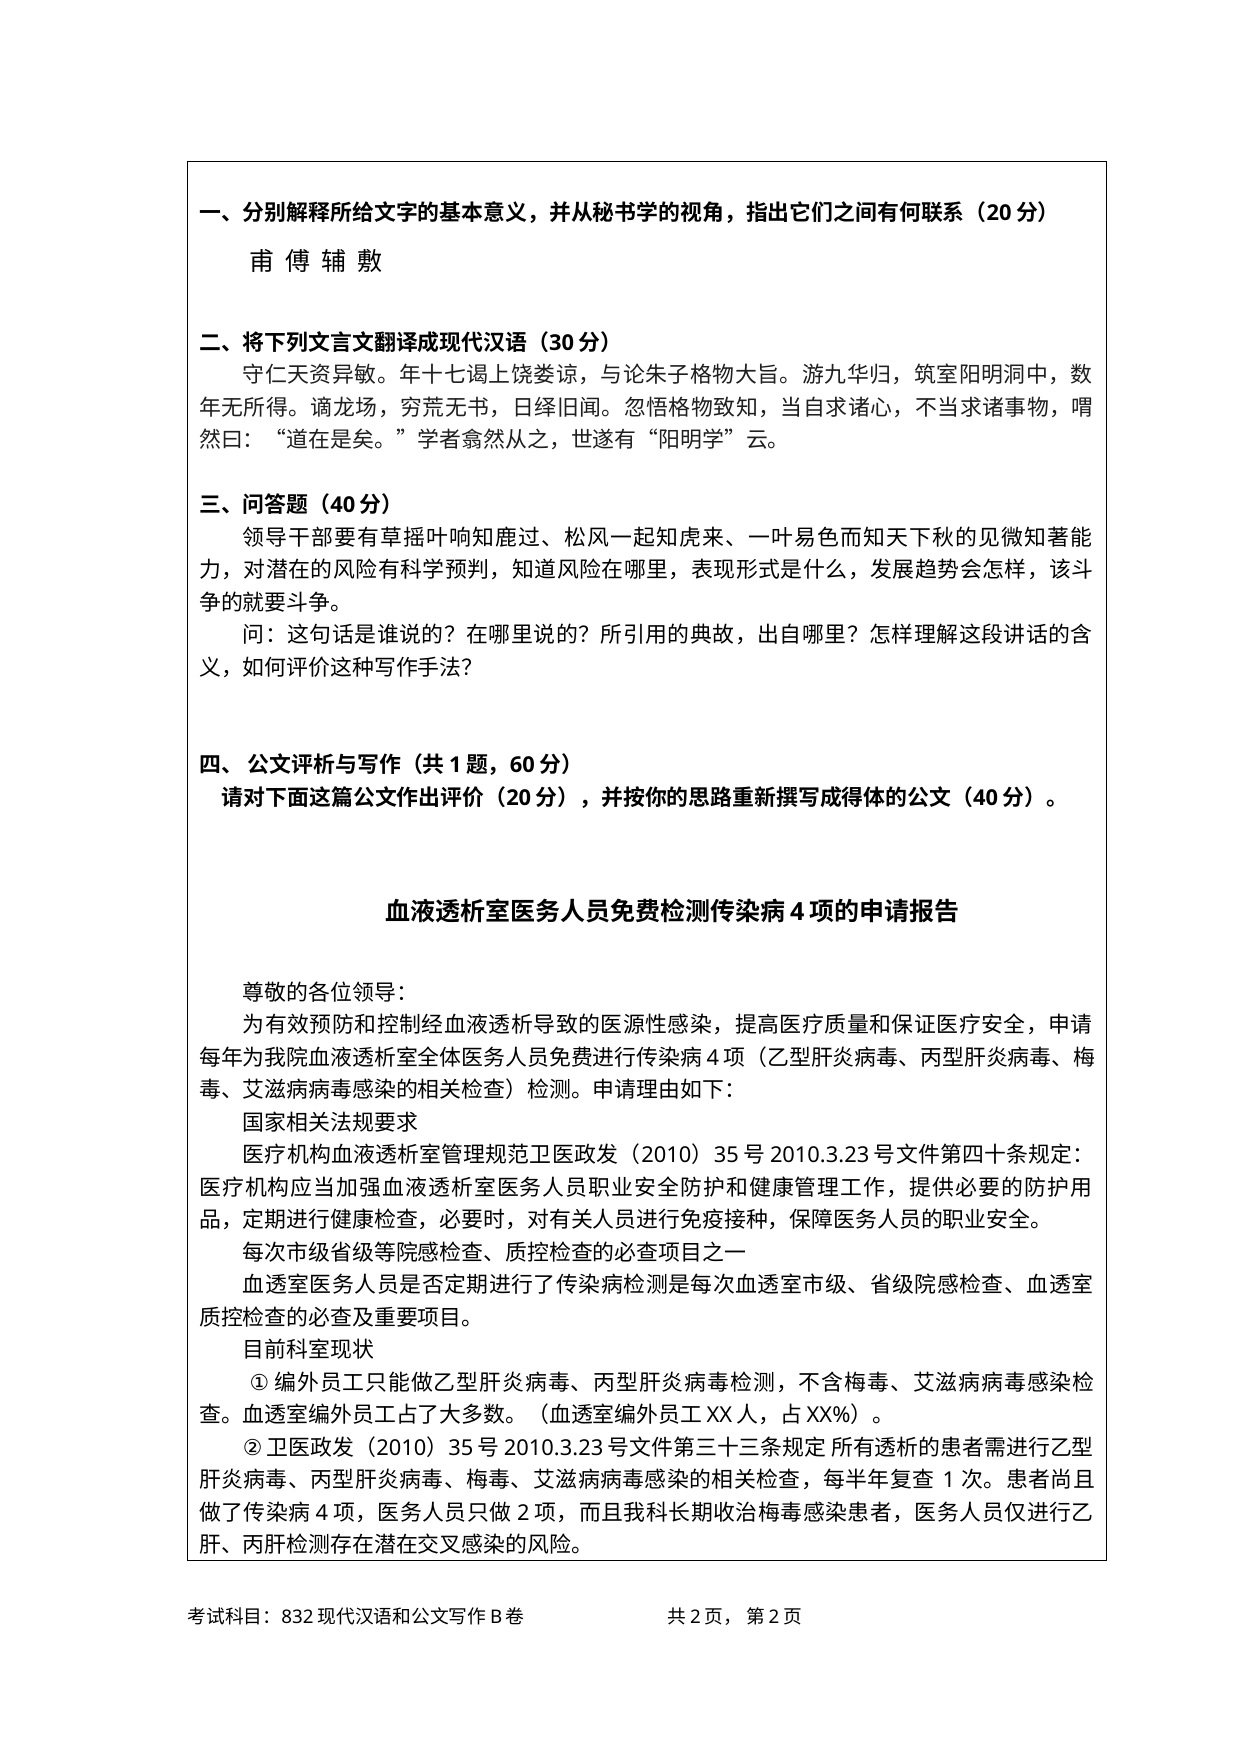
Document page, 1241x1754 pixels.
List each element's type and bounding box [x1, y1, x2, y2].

table_cell [188, 162, 1106, 1559]
